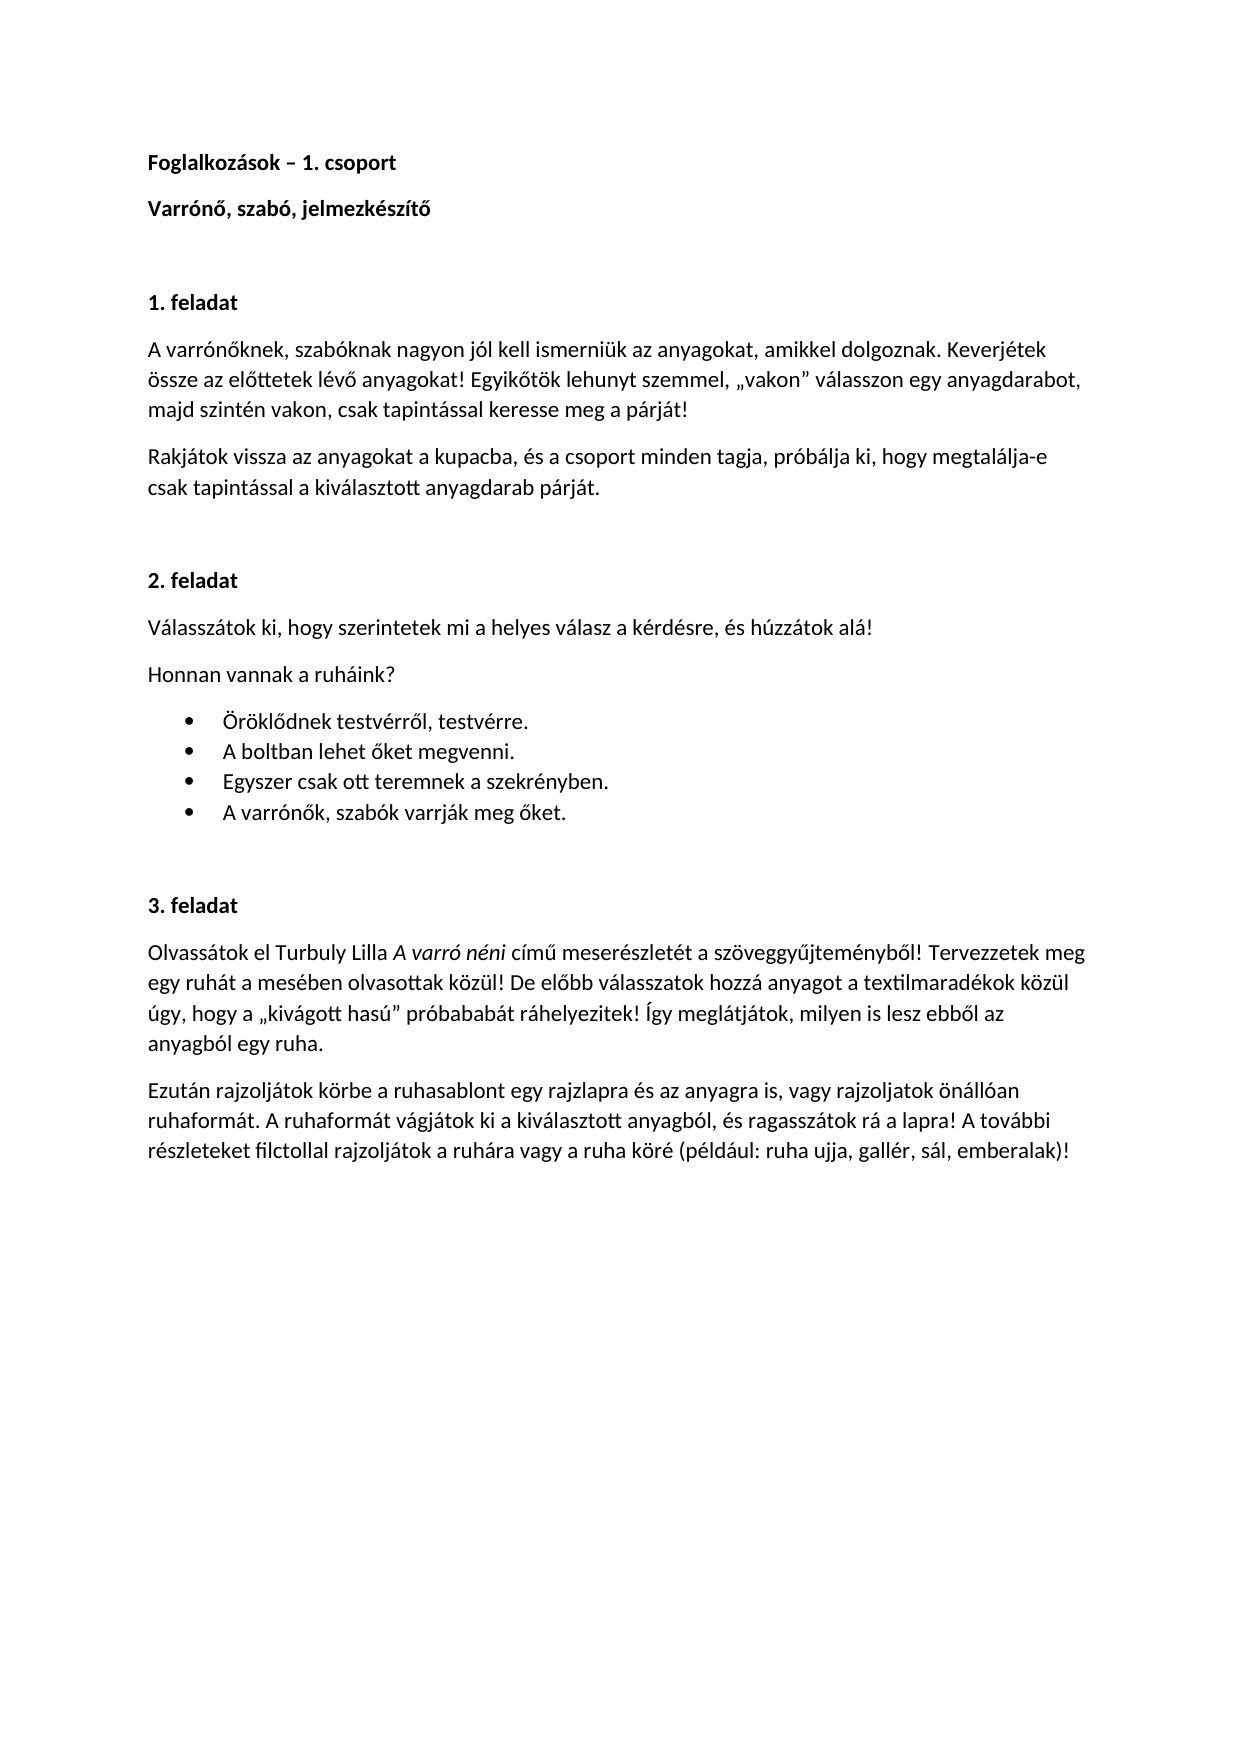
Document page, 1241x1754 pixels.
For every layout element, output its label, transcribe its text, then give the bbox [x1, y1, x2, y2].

list A varrónők, szabók varrják meg őket. [185, 798, 1093, 826]
text Foglalkozások – 1. csoport [148, 148, 1093, 176]
text Rakjátok vissza az anyagokat a kupacba, és a csoport minden tagja, próbálja ki, hogy megtalálja-e csak tapintással a kiválasztott anyagdarab párját. [148, 442, 1093, 501]
list Egyszer csak ott teremnek a szekrényben. [185, 767, 1093, 795]
text Válasszátok ki, hogy szerintetek mi a helyes válasz a kérdésre, és húzzátok alá! [148, 613, 1093, 641]
text 1. feladat [148, 288, 1093, 316]
text Olvassátok el Turbuly Lilla A varró néni című meserészletét a szöveggyűjteményből! Tervezzetek meg egy ruhát a mesében olvasottak közül! De előbb válasszatok hozzá anyagot a textilmaradékok közül úgy, hogy a „kivágott hasú” próbababát ráhelyezitek! Így meglátjátok, milyen is lesz ebből az anyagból egy ruha. [148, 938, 1093, 1057]
text Ezután rajzoljátok körbe a ruhasablont egy rajzlapra és az anyagra is, vagy rajzoljatok önállóan ruhaformát. A ruhaformát vágjátok ki a kiválasztott anyagból, és ragasszátok rá a lapra! A további részleteket filctollal rajzoljátok a ruhára vagy a ruha köré (például: ruha ujja, gallér, sál, emberalak)! [148, 1076, 1093, 1164]
text Varrónő, szabó, jelmezkészítő [148, 194, 1093, 222]
text 3. feladat [148, 891, 1093, 919]
list Öröklődnek testvérről, testvérre. [185, 707, 1093, 735]
text 2. feladat [148, 566, 1093, 594]
list A boltban lehet őket megvenni. [185, 737, 1093, 765]
text A varrónőknek, szabóknak nagyon jól kell ismerniük az anyagokat, amikkel dolgoznak. Keverjétek össze az előttetek lévő anyagokat! Egyikőtök lehunyt szemmel, „vakon” válasszon egy anyagdarabot, majd szintén vakon, csak tapintással keresse meg a párját! [148, 335, 1093, 423]
text Honnan vannak a ruháink? [148, 660, 1093, 688]
